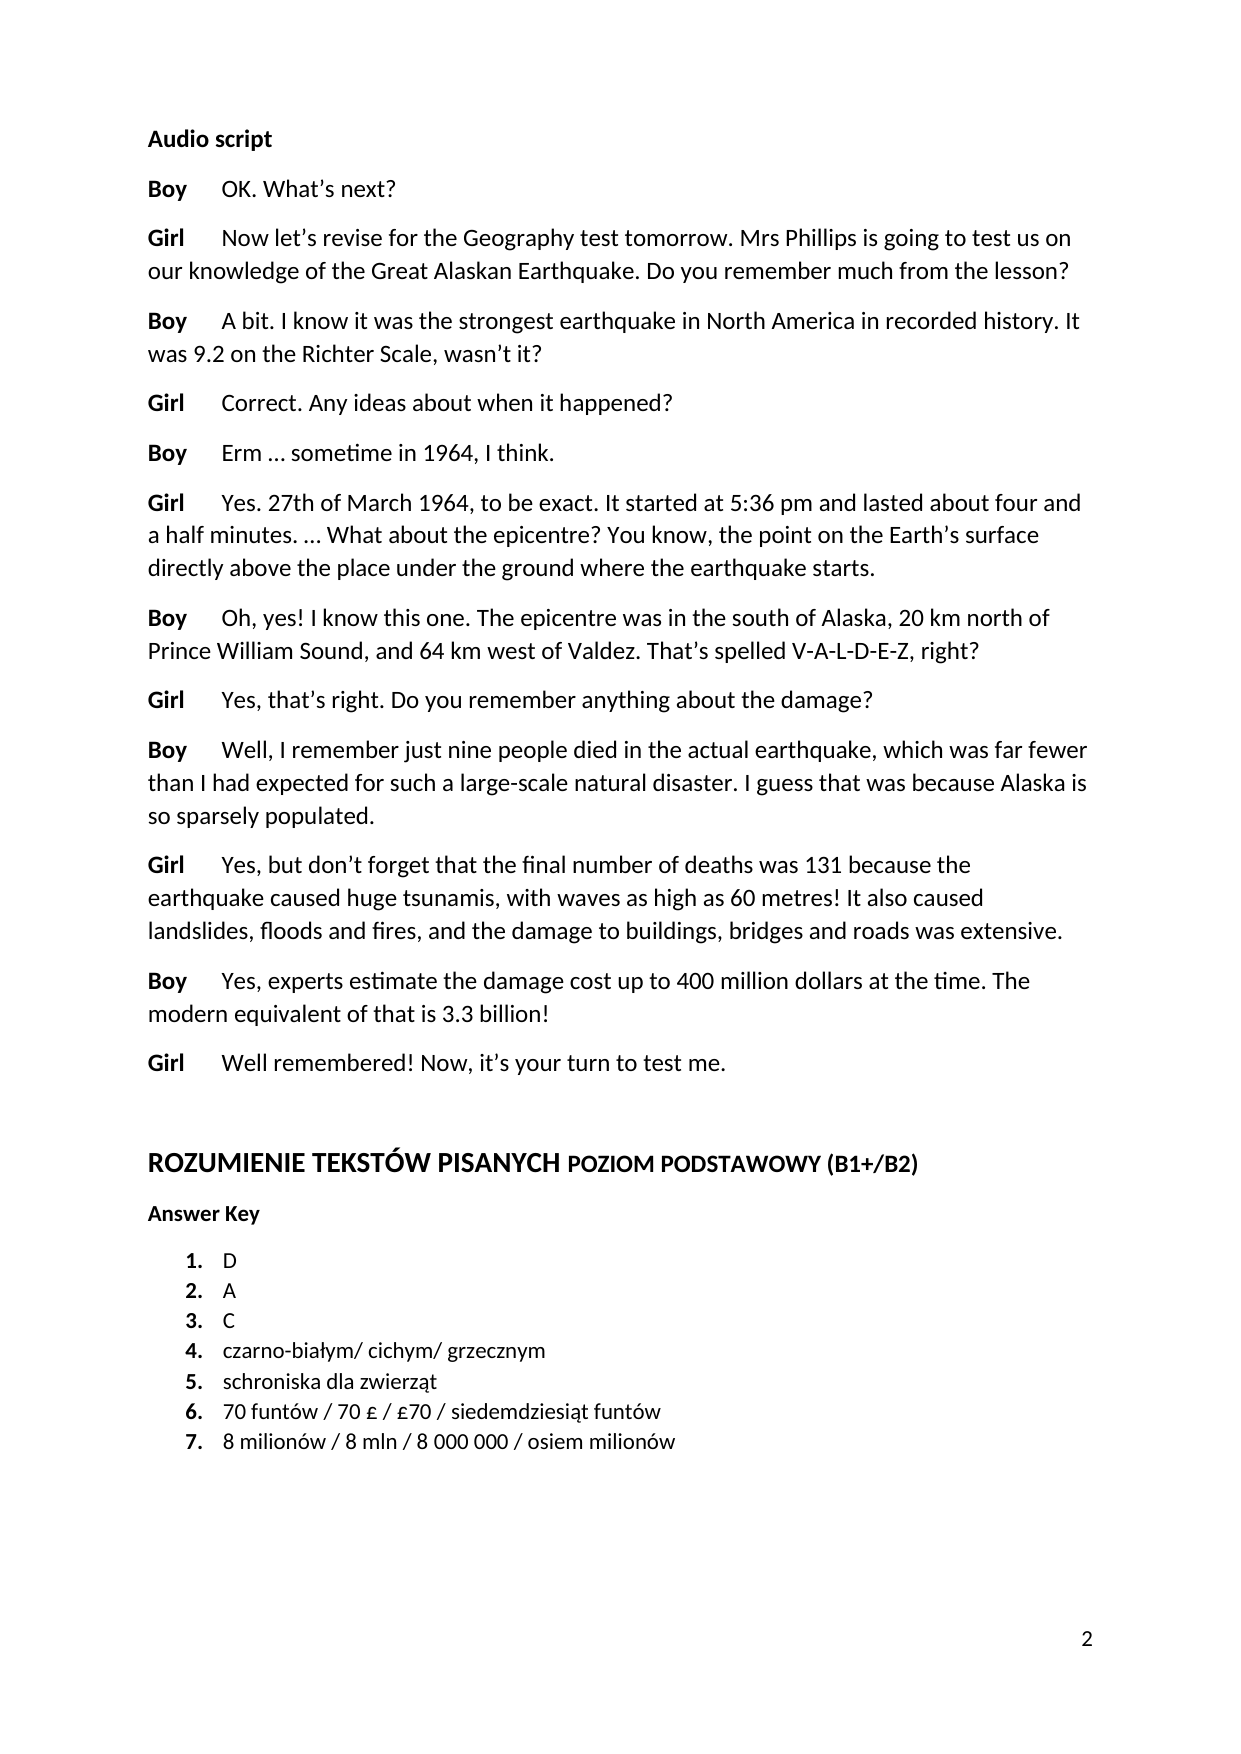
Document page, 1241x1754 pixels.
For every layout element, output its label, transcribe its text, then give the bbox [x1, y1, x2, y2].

list czarno-białym/ cichym/ grzecznym [185, 1337, 1093, 1365]
list schroniska dla zwierząt [185, 1367, 1093, 1395]
list C [185, 1306, 1093, 1334]
text Girl Yes, that’s right. Do you remember anything about the damage? [148, 685, 1093, 715]
list A [185, 1276, 1093, 1304]
text Boy Well, I remember just nine people died in the actual earthquake, which was far fewer than I had expected for such a large-scale natural disaster. I guess that was because Alaska is so sparsely populated. [148, 734, 1093, 831]
text Girl Well remembered! Now, it’s your turn to test me. [148, 1048, 1093, 1078]
text Boy Erm … sometime in 1964, I think. [148, 437, 1093, 468]
text Girl Now let’s revise for the Geography test tomorrow. Mrs Phillips is going to test us on our knowledge of the Great Alaskan Earthquake. Do you remember much from the lesson? [148, 223, 1093, 286]
text Girl Yes, but don’t forget that the final number of deaths was 131 because the earthquake caused huge tsunamis, with waves as high as 60 metres! It also caused landslides, floods and fires, and the damage to buildings, bridges and roads was extensive. [148, 850, 1093, 946]
text Boy A bit. I know it was the strongest earthquake in North America in recorded history. It was 9.2 on the Richter Scale, wasn’t it? [148, 305, 1093, 368]
text Boy Yes, experts estimate the damage cost up to 400 million dollars at the time. The modern equivalent of that is 3.3 billion! [148, 965, 1093, 1028]
text Boy Oh, yes! I know this one. The epicentre was in the south of Alaska, 20 km north of Prince William Sound, and 64 km west of Valdez. That’s spelled V-A-L-D-E-Z, right? [148, 602, 1093, 666]
text Boy OK. What’s next? [148, 173, 1093, 203]
text Girl Correct. Any ideas about when it happened? [148, 388, 1093, 418]
list D [185, 1246, 1093, 1274]
list 70 funtów / 70 £ / £70 / siedemdziesiąt funtów [185, 1397, 1093, 1425]
text ROZUMIENIE TEKSTÓW PISANYCH POZIOM PODSTAWOWY (B1+/B2) [148, 1144, 1093, 1180]
text Audio script [148, 123, 1093, 154]
text Girl Yes. 27th of March 1964, to be exact. It started at 5:36 pm and lasted about four and a half minutes. … What about the epicentre? You know, the point on the Earth’s surface directly above the place under the ground where the earthquake starts. [148, 487, 1093, 583]
text Answer Key [148, 1199, 1093, 1227]
list 8 milionów / 8 mln / 8 000 000 / osiem milionów [185, 1427, 1093, 1455]
